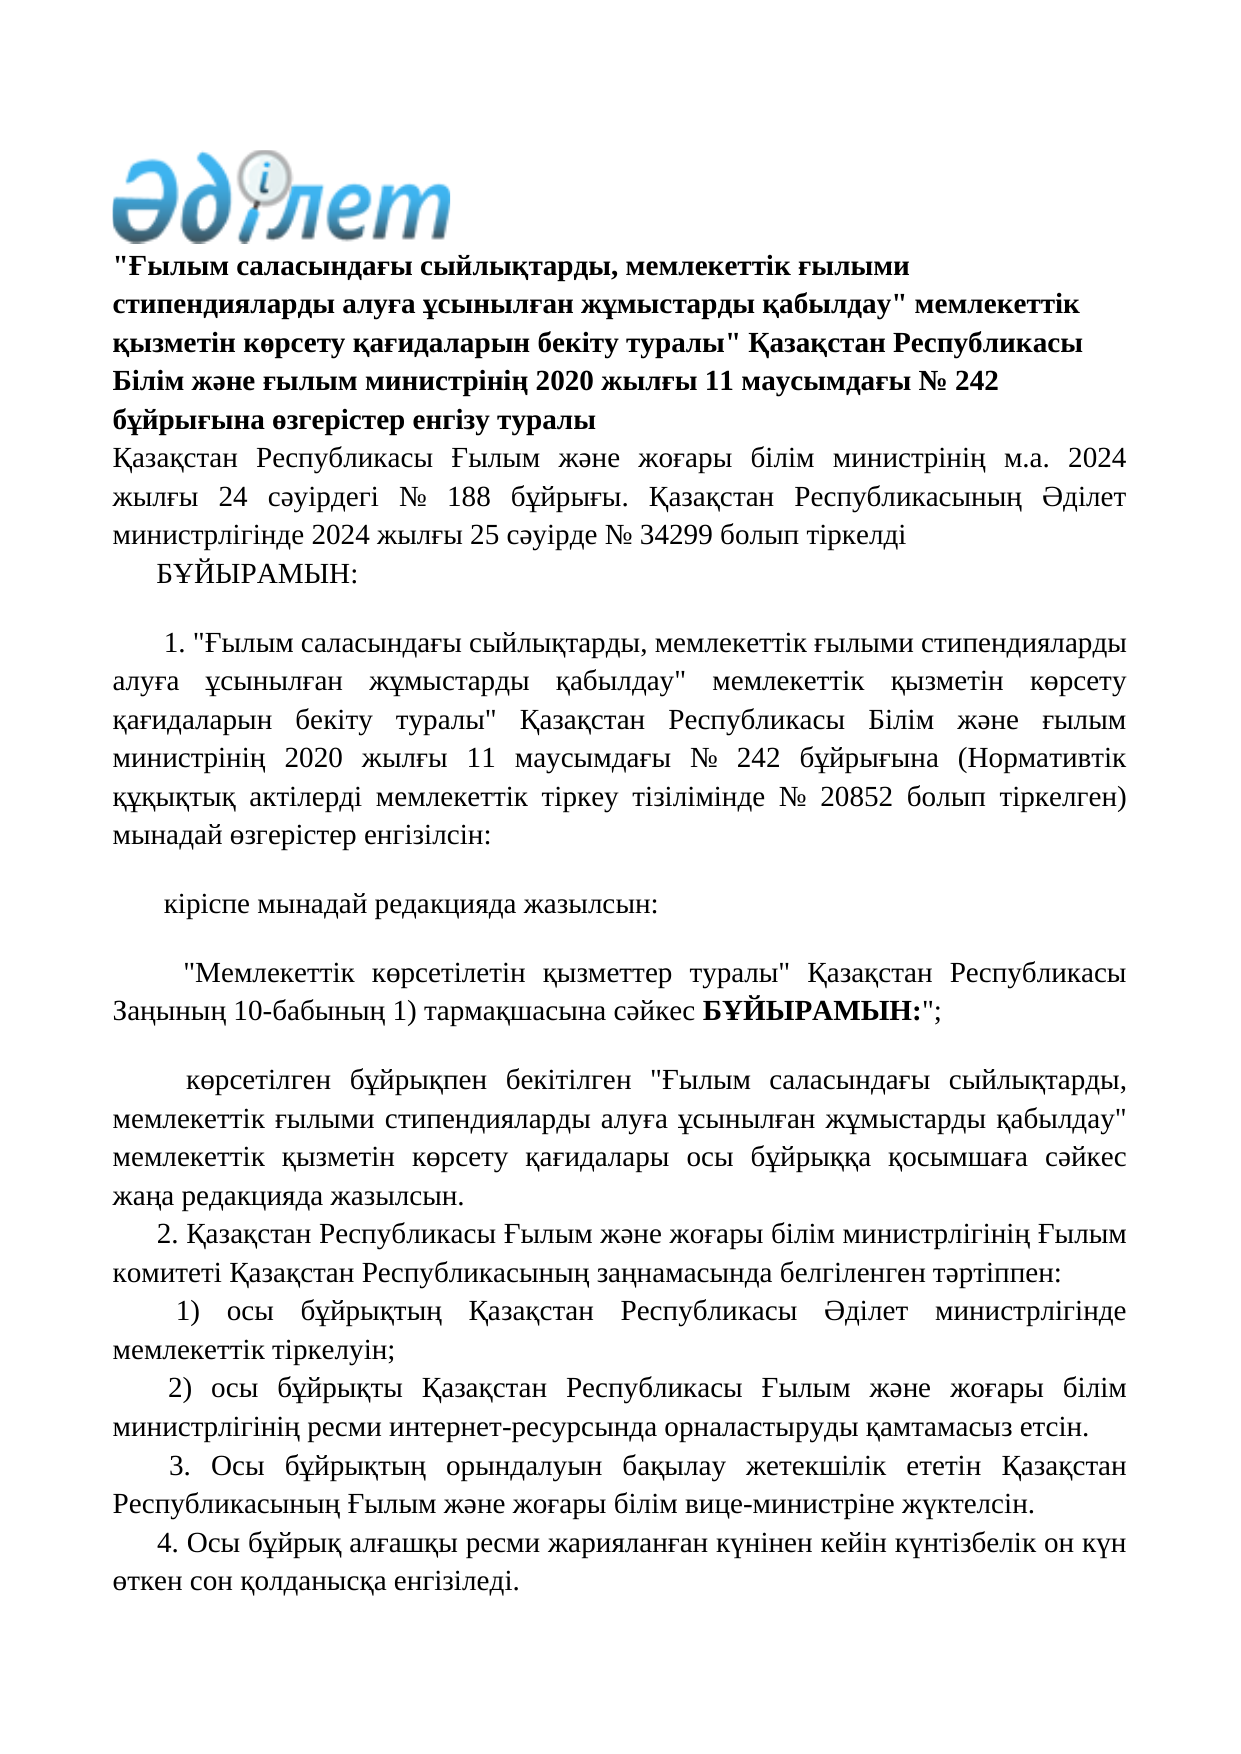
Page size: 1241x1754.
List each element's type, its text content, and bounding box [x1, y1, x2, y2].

picture [112, 150, 451, 244]
text 1) осы бұйрықтың Қазақстан Республикасы Әділет министрлігінде мемлекеттік тіркелуін; [112, 1293, 1128, 1366]
text БҰЙЫРАМЫН: [112, 556, 1128, 589]
text Қазақстан Республикасы Ғылым және жоғары білім министрінің м.а. 2024 жылғы 24 сәуірдегі № 188 бұйрығы. Қазақстан Республикасының Әділет министрлігінде 2024 жылғы 25 сәуірде № 34299 болып тіркелді [112, 440, 1128, 551]
text 3. Осы бұйрықтың орындалуын бақылау жетекшілік ететін Қазақстан Республикасының Ғылым және жоғары білім вице-министріне жүктелсін. [112, 1448, 1128, 1520]
text көрсетілген бұйрықпен бекітілген "Ғылым саласындағы сыйлықтарды, мемлекеттік ғылыми стипендияларды алуға ұсынылған жұмыстарды қабылдау" мемлекеттік қызметін көрсету қағидалары осы бұйрыққа қосымшаға сәйкес жаңа редакцияда жазылсын. [112, 1062, 1128, 1211]
text "Ғылым саласындағы сыйлықтарды, мемлекеттік ғылыми стипендияларды алуға ұсынылған жұмыстарды қабылдау" мемлекеттік қызметін көрсету қағидаларын бекіту туралы" Қазақстан Республикасы Білім және ғылым министрінің 2020 жылғы 11 маусымдағы № 242 бұйрығына өзгерістер енгізу туралы [112, 248, 1128, 435]
text "Мемлекеттік көрсетілетін қызметтер туралы" Қазақстан Республикасы Заңының 10-бабының 1) тармақшасына сәйкес БҰЙЫРАМЫН:"; [112, 955, 1128, 1027]
text кіріспе мынадай редакцияда жазылсын: [112, 886, 1128, 920]
text 2. Қазақстан Республикасы Ғылым және жоғары білім министрлігінің Ғылым комитеті Қазақстан Республикасының заңнамасында белгіленген тәртіппен: [112, 1216, 1128, 1288]
text 4. Осы бұйрық алғашқы ресми жарияланған күнінен кейін күнтізбелік он күн өткен сон қолданысқа енгізіледі. [112, 1525, 1128, 1597]
text 2) осы бұйрықты Қазақстан Республикасы Ғылым және жоғары білім министрлігінің ресми интернет-ресурсында орналастыруды қамтамасыз етсін. [112, 1371, 1128, 1443]
text 1. "Ғылым саласындағы сыйлықтарды, мемлекеттік ғылыми стипендияларды алуға ұсынылған жұмыстарды қабылдау" мемлекеттік қызметін көрсету қағидаларын бекіту туралы" Қазақстан Республикасы Білім және ғылым министрінің 2020 жылғы 11 маусымдағы № 242 бұйрығына (Нормативтік құқықтық актілерді мемлекеттік тіркеу тізілімінде № 20852 болып тіркелген) мынадай өзгерістер енгізілсін: [112, 625, 1128, 851]
